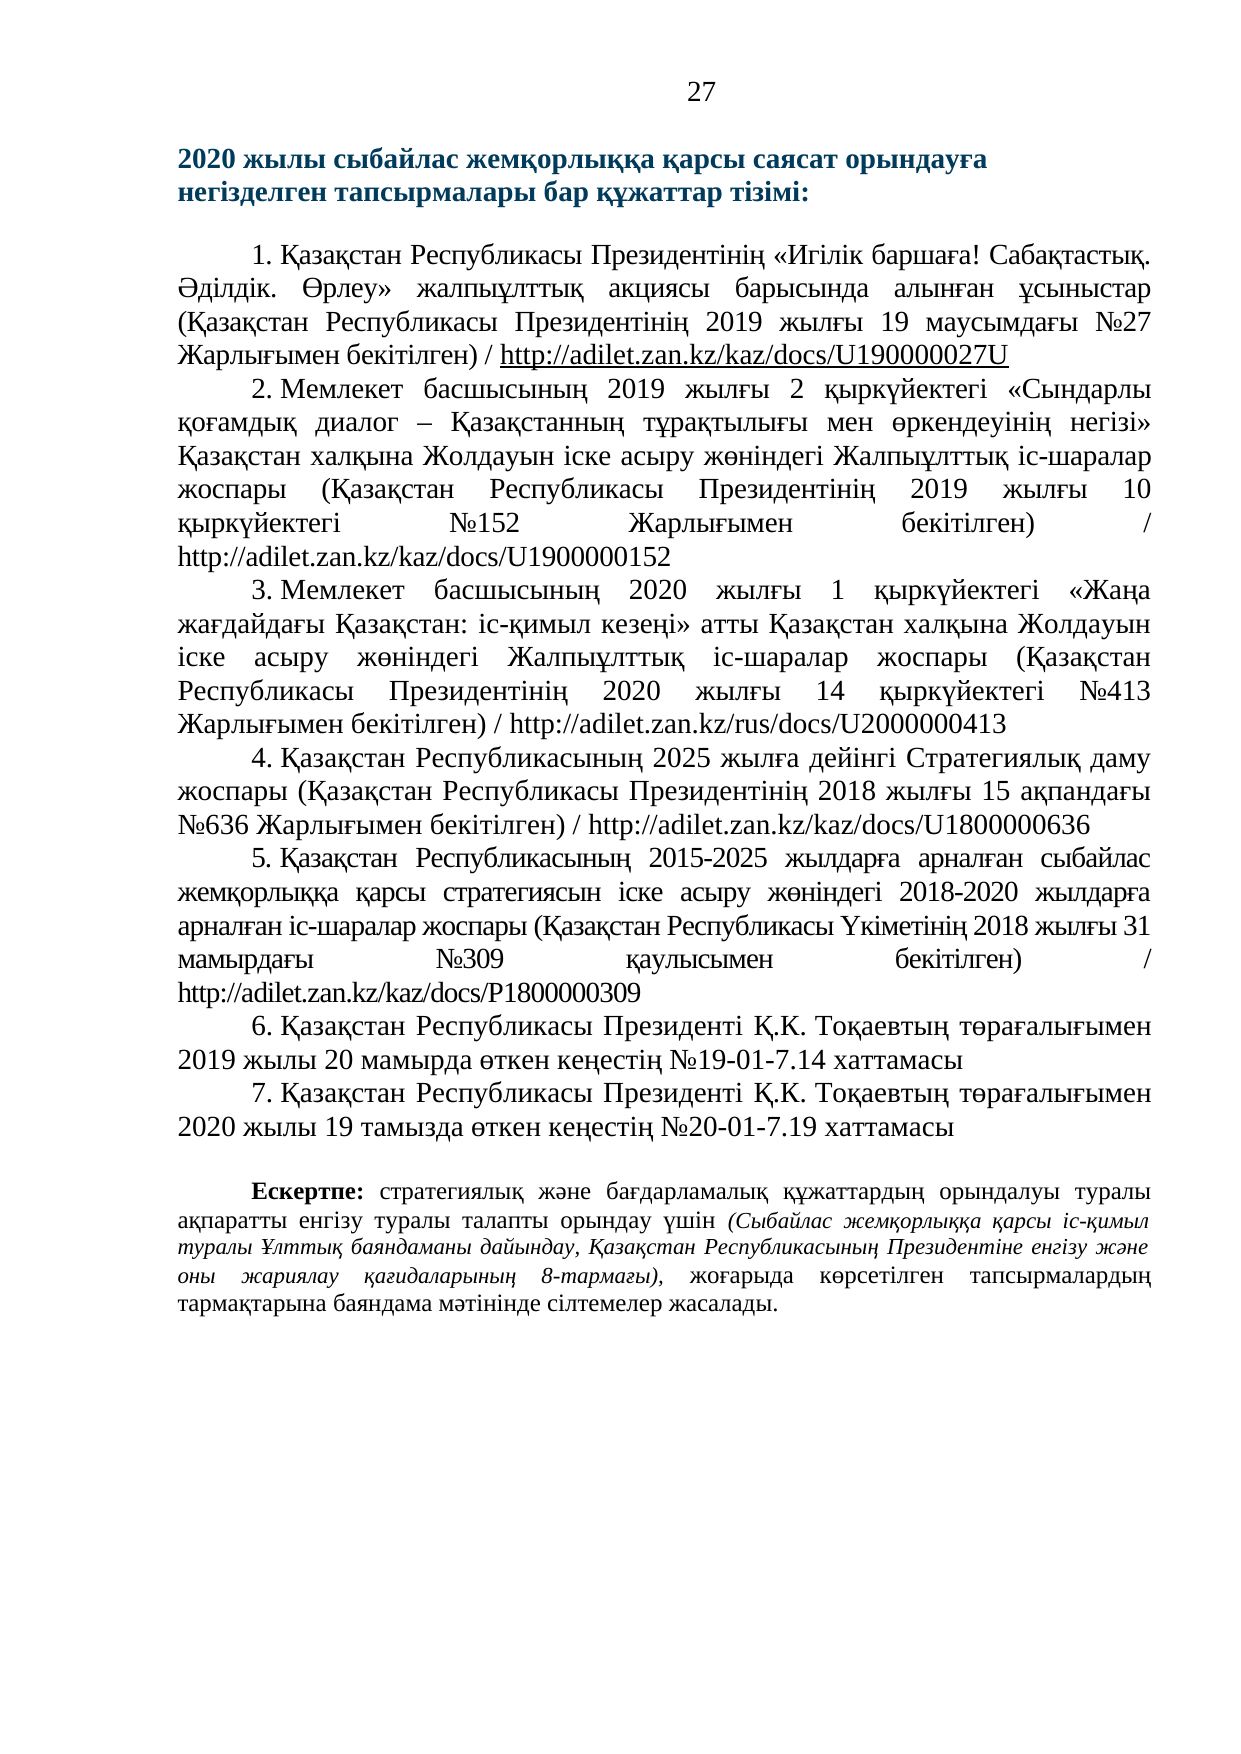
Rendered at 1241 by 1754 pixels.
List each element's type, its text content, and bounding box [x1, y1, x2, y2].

text 2020 жылы сыбайлас жемқорлыққа қарсы саясат орындауға негізделген тапсырмалары бар құжаттар тізімі: [177, 141, 1152, 208]
text 2. Мемлекет басшысының 2019 жылғы 2 қыркүйектегі «Сындарлы қоғамдық диалог – Қазақстанның тұрақтылығы мен өркендеуінің негізі» Қазақстан халқына Жолдауын іске асыру жөніндегі Жалпыұлттық іс-шаралар жоспары (Қазақстан Республикасы Президентінің 2019 жылғы 10 қыркүйектегі №152 Жарлығымен бекітілген) / http://adilet.zan.kz/kaz/docs/U1900000152 [177, 371, 1152, 572]
text 4. Қазақстан Республикасының 2025 жылға дейінгі Стратегиялық даму жоспары (Қазақстан Республикасы Президентінің 2018 жылғы 15 ақпандағы №636 Жарлығымен бекітілген) / http://adilet.zan.kz/kaz/docs/U1800000636 [177, 740, 1152, 841]
text Ескертпе: стратегиялық және бағдарламалық құжаттардың орындалуы туралы ақпаратты енгізу туралы талапты орындау үшін (Сыбайлас жемқорлыққа қарсы іс-қимыл туралы Ұлттық баяндаманы дайындау, Қазақстан Республикасының Президентіне енгізу және оны жариялау қағидаларының 8-тармағы), жоғарыда көрсетілген тапсырмалардың тармақтарына баяндама мәтінінде сілтемелер жасалады. [177, 1176, 1152, 1317]
text 3. Мемлекет басшысының 2020 жылғы 1 қыркүйектегі «Жаңа жағдайдағы Қазақстан: іс-қимыл кезеңі» атты Қазақстан халқына Жолдауын іске асыру жөніндегі Жалпыұлттық іс-шаралар жоспары (Қазақстан Республикасы Президентінің 2020 жылғы 14 қыркүйектегі №413 Жарлығымен бекітілген) / http://adilet.zan.kz/rus/docs/U2000000413 [177, 572, 1152, 740]
text 6. Қазақстан Республикасы Президенті Қ.К. Тоқаевтың төрағалығымен 2019 жылы 20 мамырда өткен кеңестің №19-01-7.14 хаттамасы [177, 1008, 1152, 1075]
text 1. Қазақстан Республикасы Президентінің «Игілік баршаға! Сабақтастық. Әділдік. Өрлеу» жалпыұлттық акциясы барысында алынған ұсыныстар (Қазақстан Республикасы Президентінің 2019 жылғы 19 маусымдағы №27 Жарлығымен бекітілген) / http://adilet.zan.kz/kaz/docs/U190000027U [177, 237, 1152, 371]
text 7. Қазақстан Республикасы Президенті Қ.К. Тоқаевтың төрағалығымен 2020 жылы 19 тамызда өткен кеңестің №20-01-7.19 хаттамасы [177, 1075, 1152, 1142]
text 5. Қазақстан Республикасының 2015-2025 жылдарға арналған сыбайлас жемқорлыққа қарсы стратегиясын іске асыру жөніндегі 2018-2020 жылдарға арналған іс-шаралар жоспары (Қазақстан Республикасы Үкіметінің 2018 жылғы 31 мамырдағы №309 қаулысымен бекітілген) / http://adilet.zan.kz/kaz/docs/P1800000309 [177, 841, 1152, 1008]
